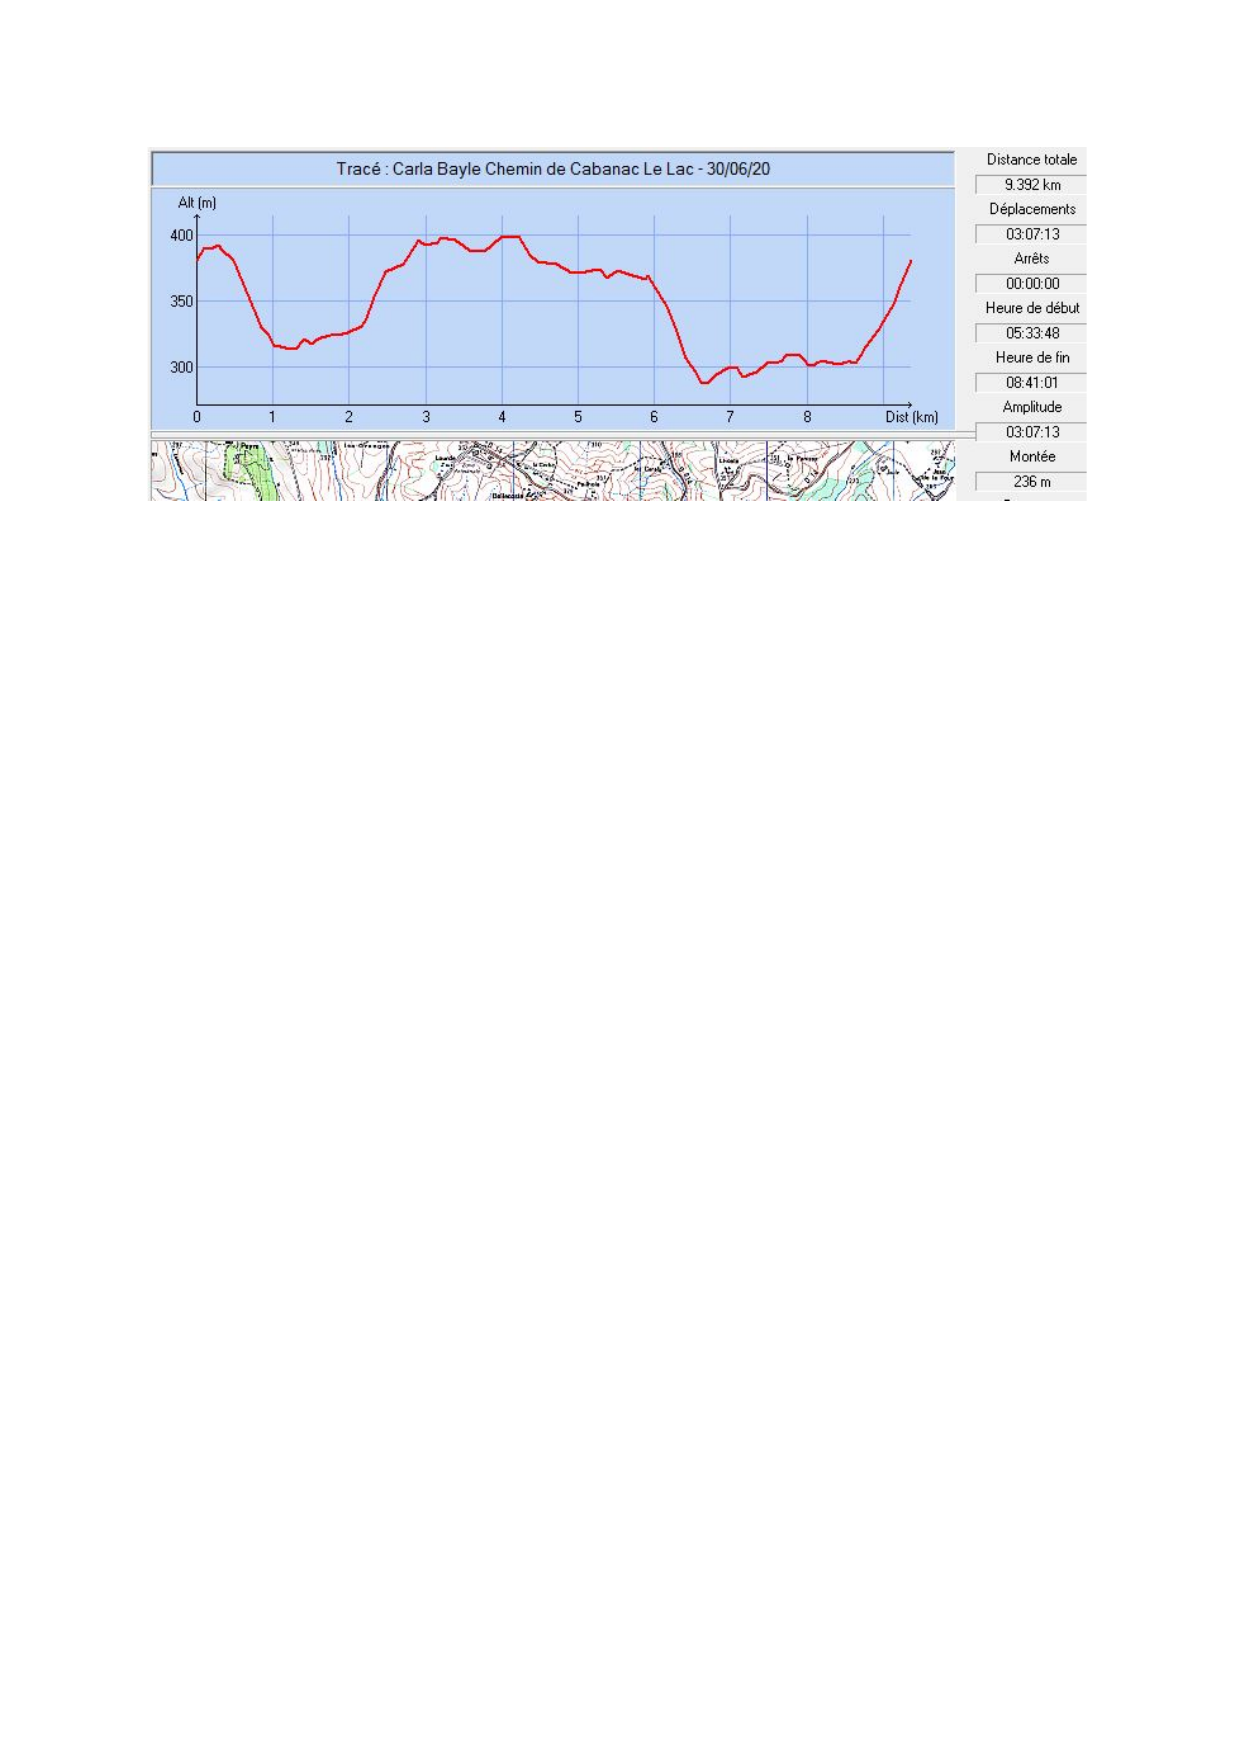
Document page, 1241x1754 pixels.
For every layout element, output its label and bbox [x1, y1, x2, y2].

picture [147, 147, 1087, 501]
